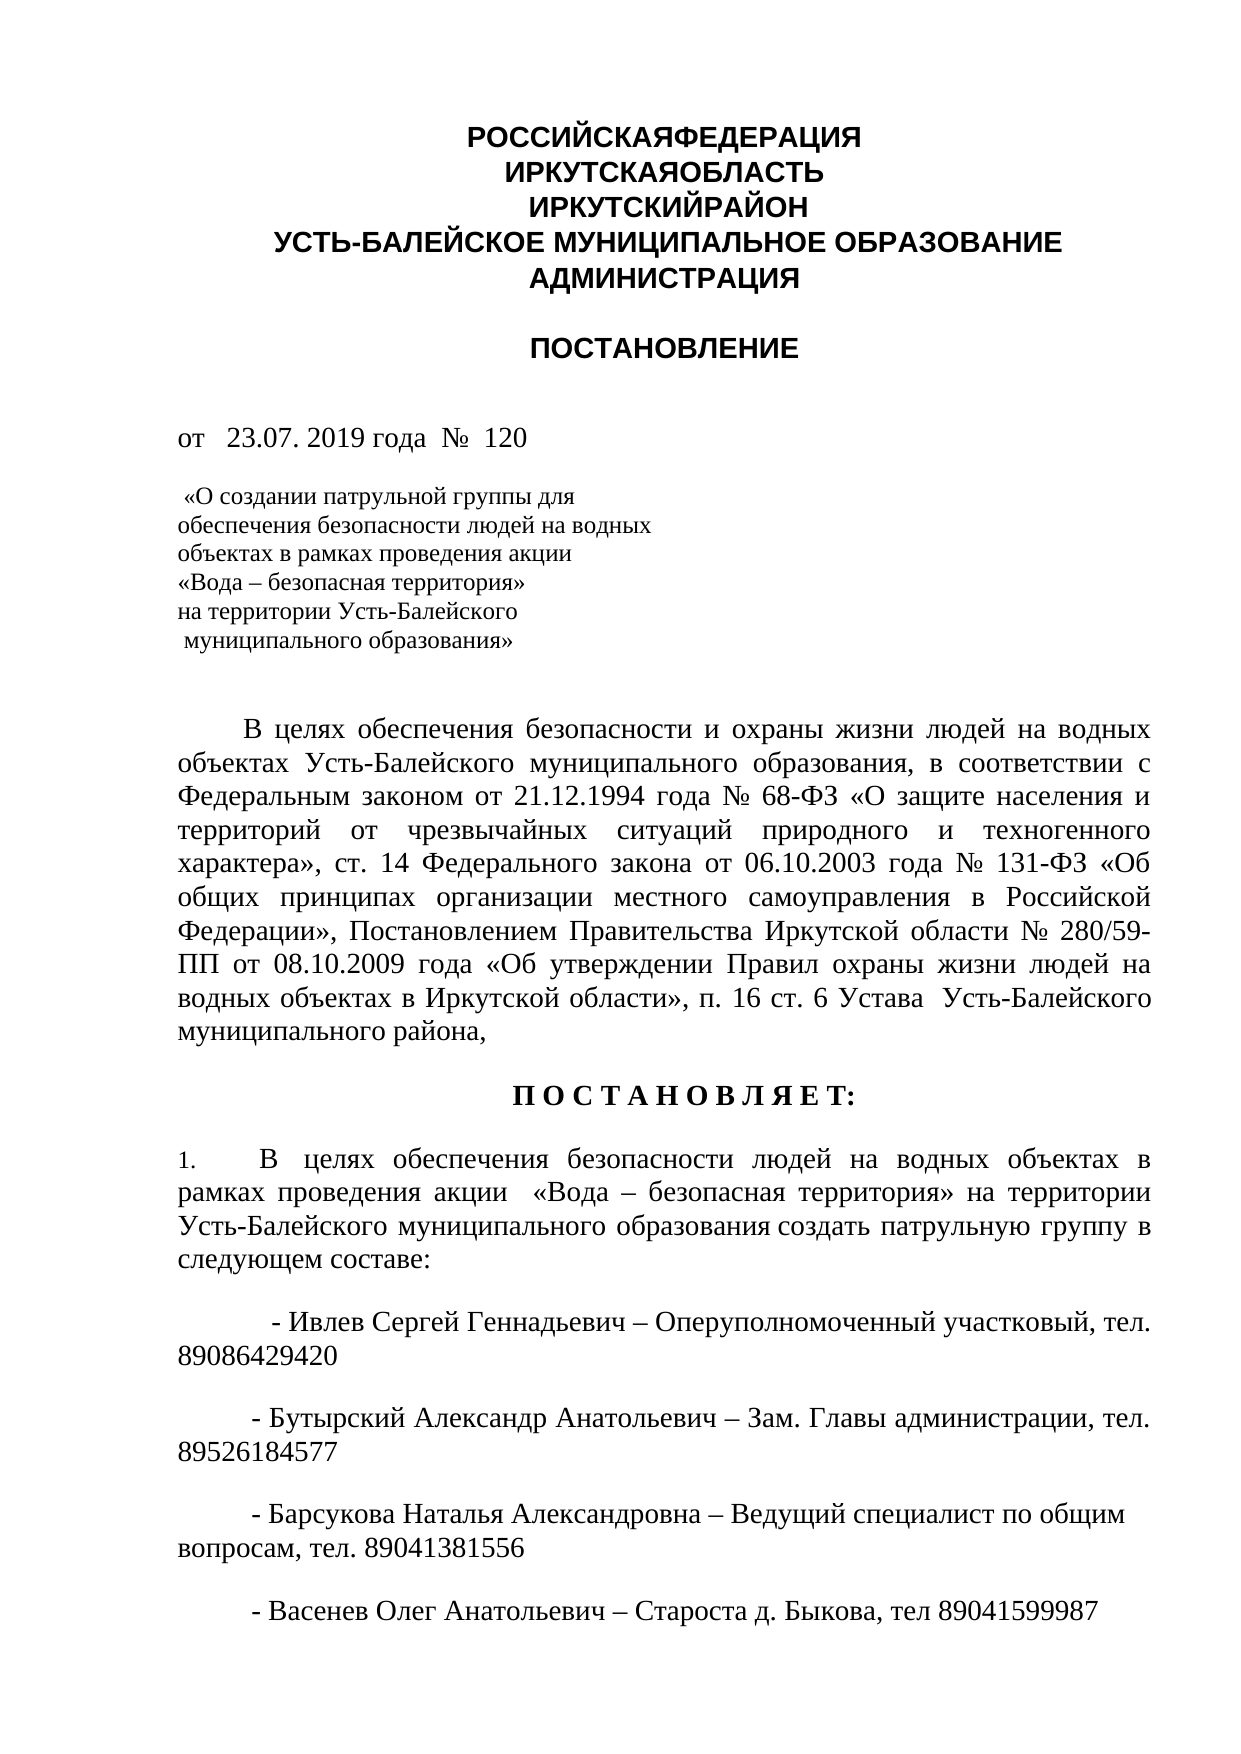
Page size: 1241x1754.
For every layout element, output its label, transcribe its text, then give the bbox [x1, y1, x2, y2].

text ИРКУТСКАЯОБЛАСТЬ [177, 153, 1152, 188]
text «Вода – безопасная территория» [177, 567, 1152, 596]
text на территории Усть-Балейского [177, 596, 1152, 625]
text - Ивлев Сергей Геннадьевич – Оперуполномоченный участковый, тел. 89086429420 [177, 1304, 1152, 1371]
text - Бутырский Александр Анатольевич – Зам. Главы администрации, тел. 89526184577 [177, 1400, 1152, 1467]
text УСТЬ-БАЛЕЙСКОЕ МУНИЦИПАЛЬНОЕ ОБРАЗОВАНИЕ [177, 224, 1152, 259]
text ПОСТАНОВЛЕНИЕ [177, 329, 1152, 364]
text муниципального образования» [177, 625, 1152, 653]
text обеспечения безопасности людей на водных [177, 510, 1152, 538]
text 1. В целях обеспечения безопасности людей на водных объектах в рамках проведения акции «Вода – безопасная территория» на территории Усть-Балейского муниципального образования создать патрульную группу в следующем составе: [177, 1141, 1152, 1275]
text объектах в рамках проведения акции [177, 538, 1152, 567]
text В целях обеспечения безопасности и охраны жизни людей на водных объектах Усть-Балейского муниципального образования, в соответствии с Федеральным законом от 21.12.1994 года № 68-ФЗ «О защите населения и территорий от чрезвычайных ситуаций природного и техногенного характера», ст. 14 Федерального закона от 06.10.2003 года № 131-ФЗ «Об общих принципах организации местного самоуправления в Российской Федерации», Постановлением Правительства Иркутской области № 280/59-ПП от 08.10.2009 года «Об утверждении Правил охраны жизни людей на водных объектах в Иркутской области», п. 16 ст. 6 Устава Усть-Балейского муниципального района, [177, 711, 1152, 1047]
text АДМИНИСТРАЦИЯ [177, 259, 1152, 294]
text ИРКУТСКИЙРАЙОН [177, 188, 1152, 224]
text П О С Т А Н О В Л Я Е Т: [177, 1078, 1152, 1112]
text РОССИЙСКАЯФЕДЕРАЦИЯ [177, 118, 1152, 153]
text - Барсукова Наталья Александровна – Ведущий специалист по общим вопросам, тел. 89041381556 [177, 1497, 1152, 1564]
text «О создании патрульной группы для [177, 481, 1152, 510]
text от 23.07. 2019 года № 120 [177, 420, 1152, 453]
text - Васенев Олег Анатольевич – Староста д. Быкова, тел 89041599987 [177, 1593, 1152, 1626]
